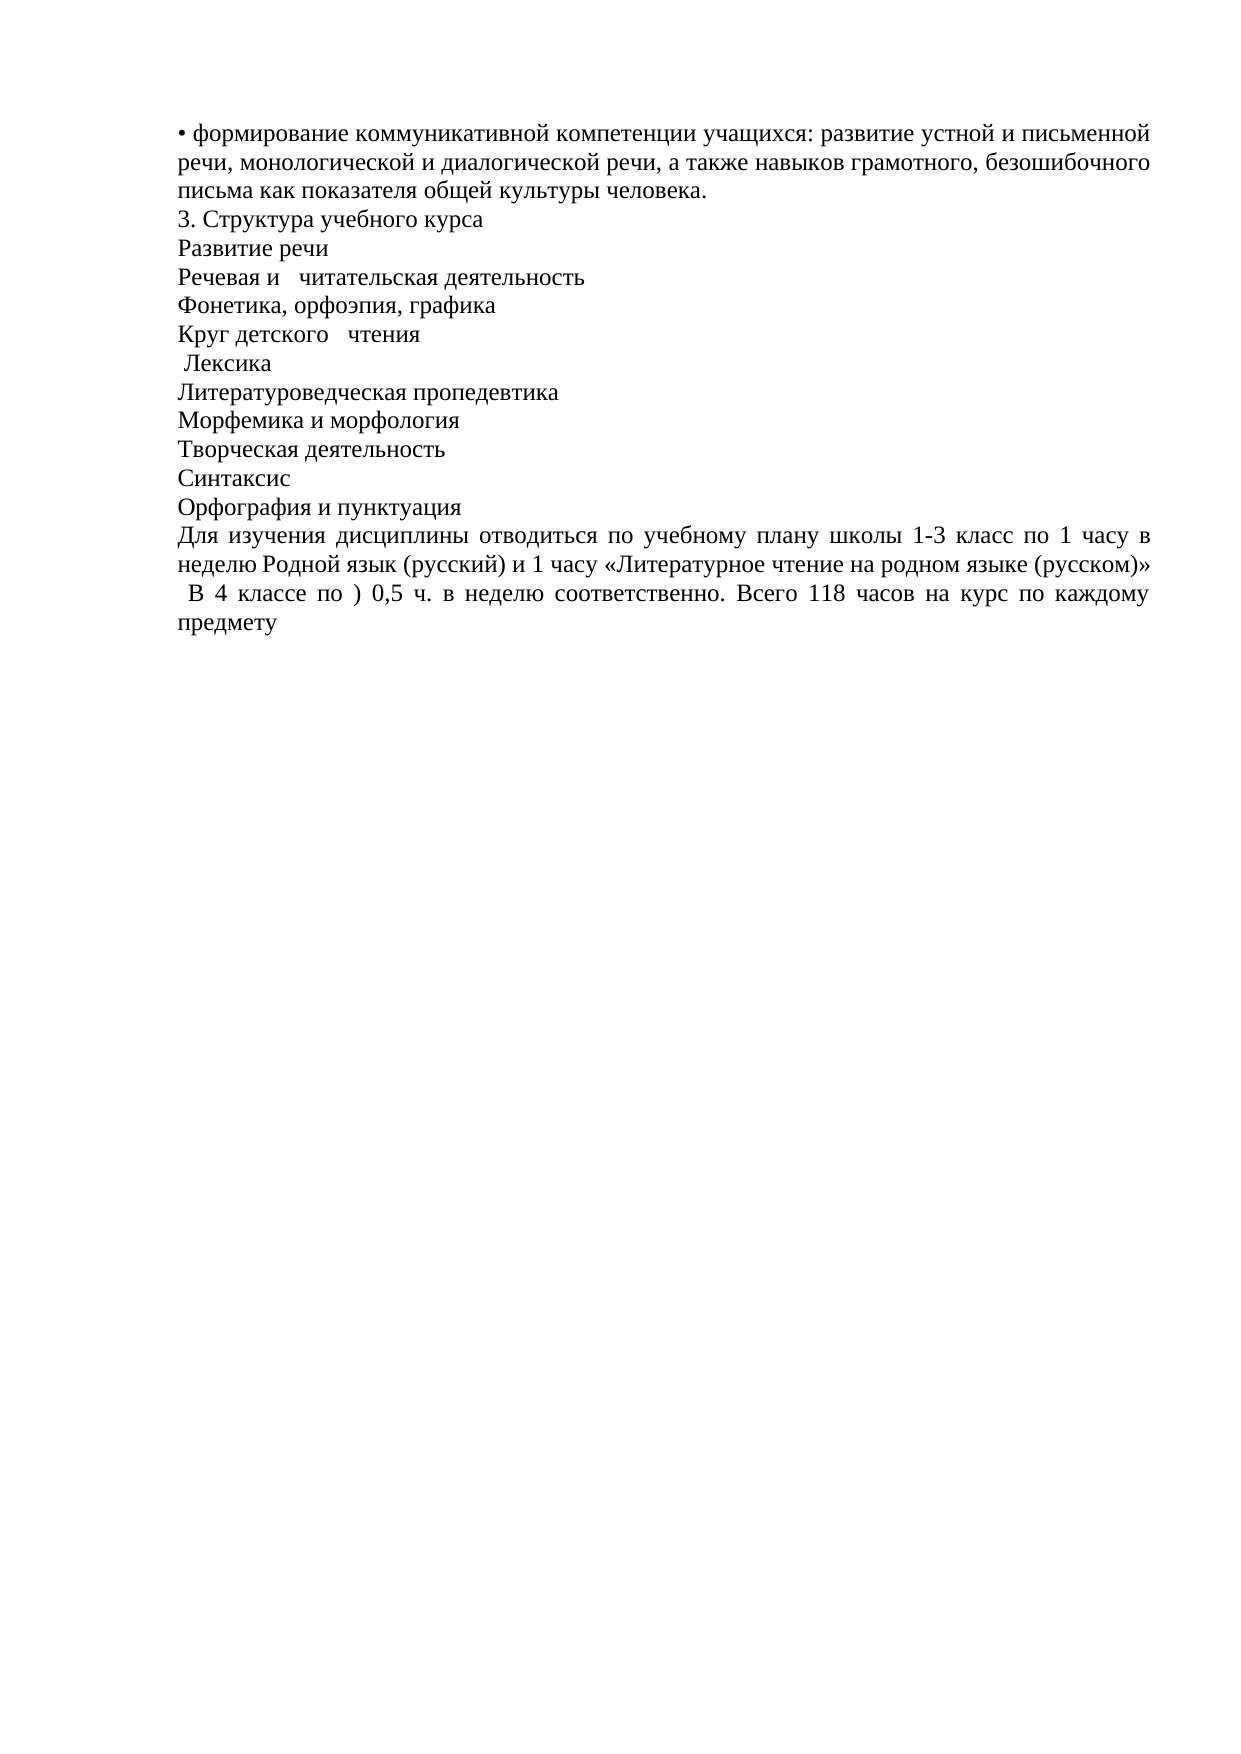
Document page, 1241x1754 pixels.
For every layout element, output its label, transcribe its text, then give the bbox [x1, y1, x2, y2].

text Морфемика и морфология [177, 406, 1152, 434]
text Литературоведческая пропедевтика [177, 377, 1152, 406]
text Круг детского чтения [177, 319, 1152, 348]
text Творческая деятельность [177, 434, 1152, 463]
text Речевая и читательская деятельность [177, 262, 1152, 291]
text Синтаксис [177, 463, 1152, 492]
text Лексика [177, 348, 1152, 377]
text 3. Структура учебного курса [177, 204, 1152, 233]
text Орфография и пунктуация [177, 492, 1152, 521]
text Фонетика, орфоэпия, графика [177, 291, 1152, 319]
text В 4 классе по ) 0,5 ч. в неделю соответственно. Всего 118 часов на курс по каждому предмету [177, 578, 1152, 636]
text • формирование коммуникативной компетенции учащихся: развитие устной и письменной речи, монологической и диалогической речи, а также навыков грамотного, безошибочного письма как показателя общей культуры человека. [177, 118, 1152, 204]
text Для изучения дисциплины отводиться по учебному плану школы 1-3 класс по 1 часу в неделю Родной язык (русский) и 1 часу «Литературное чтение на родном языке (русском)» [177, 521, 1152, 578]
text Развитие речи [177, 233, 1152, 262]
